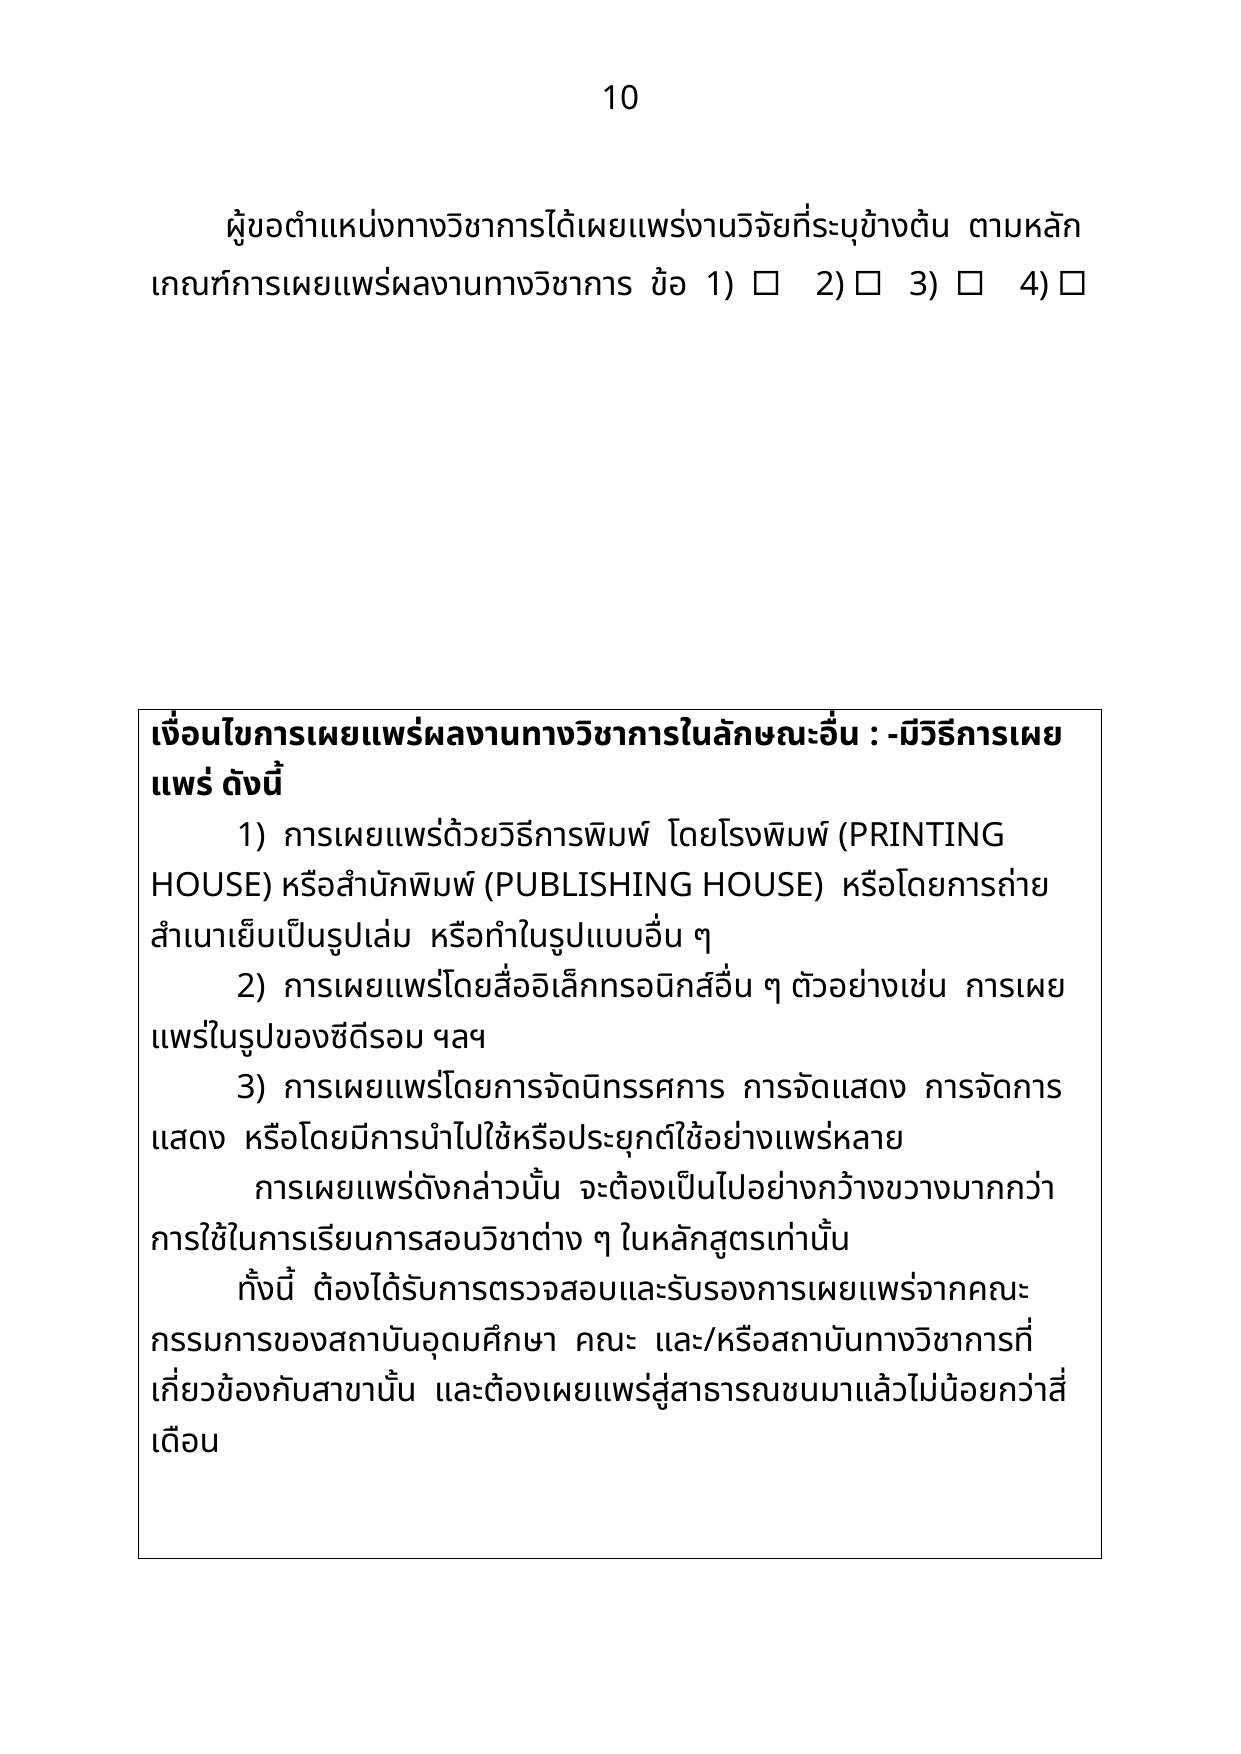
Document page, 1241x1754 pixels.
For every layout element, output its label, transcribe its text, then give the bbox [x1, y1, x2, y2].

text ผู้ขอตำแหน่งทางวิชาการได้เผยแพร่งานวิจัยที่ระบุข้างต้น ตามหลักเกณฑ์การเผยแพร่ผลงานทางวิชาการ ข้อ 1) 2) 3) 4) [150, 202, 1090, 311]
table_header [139, 710, 1101, 1558]
